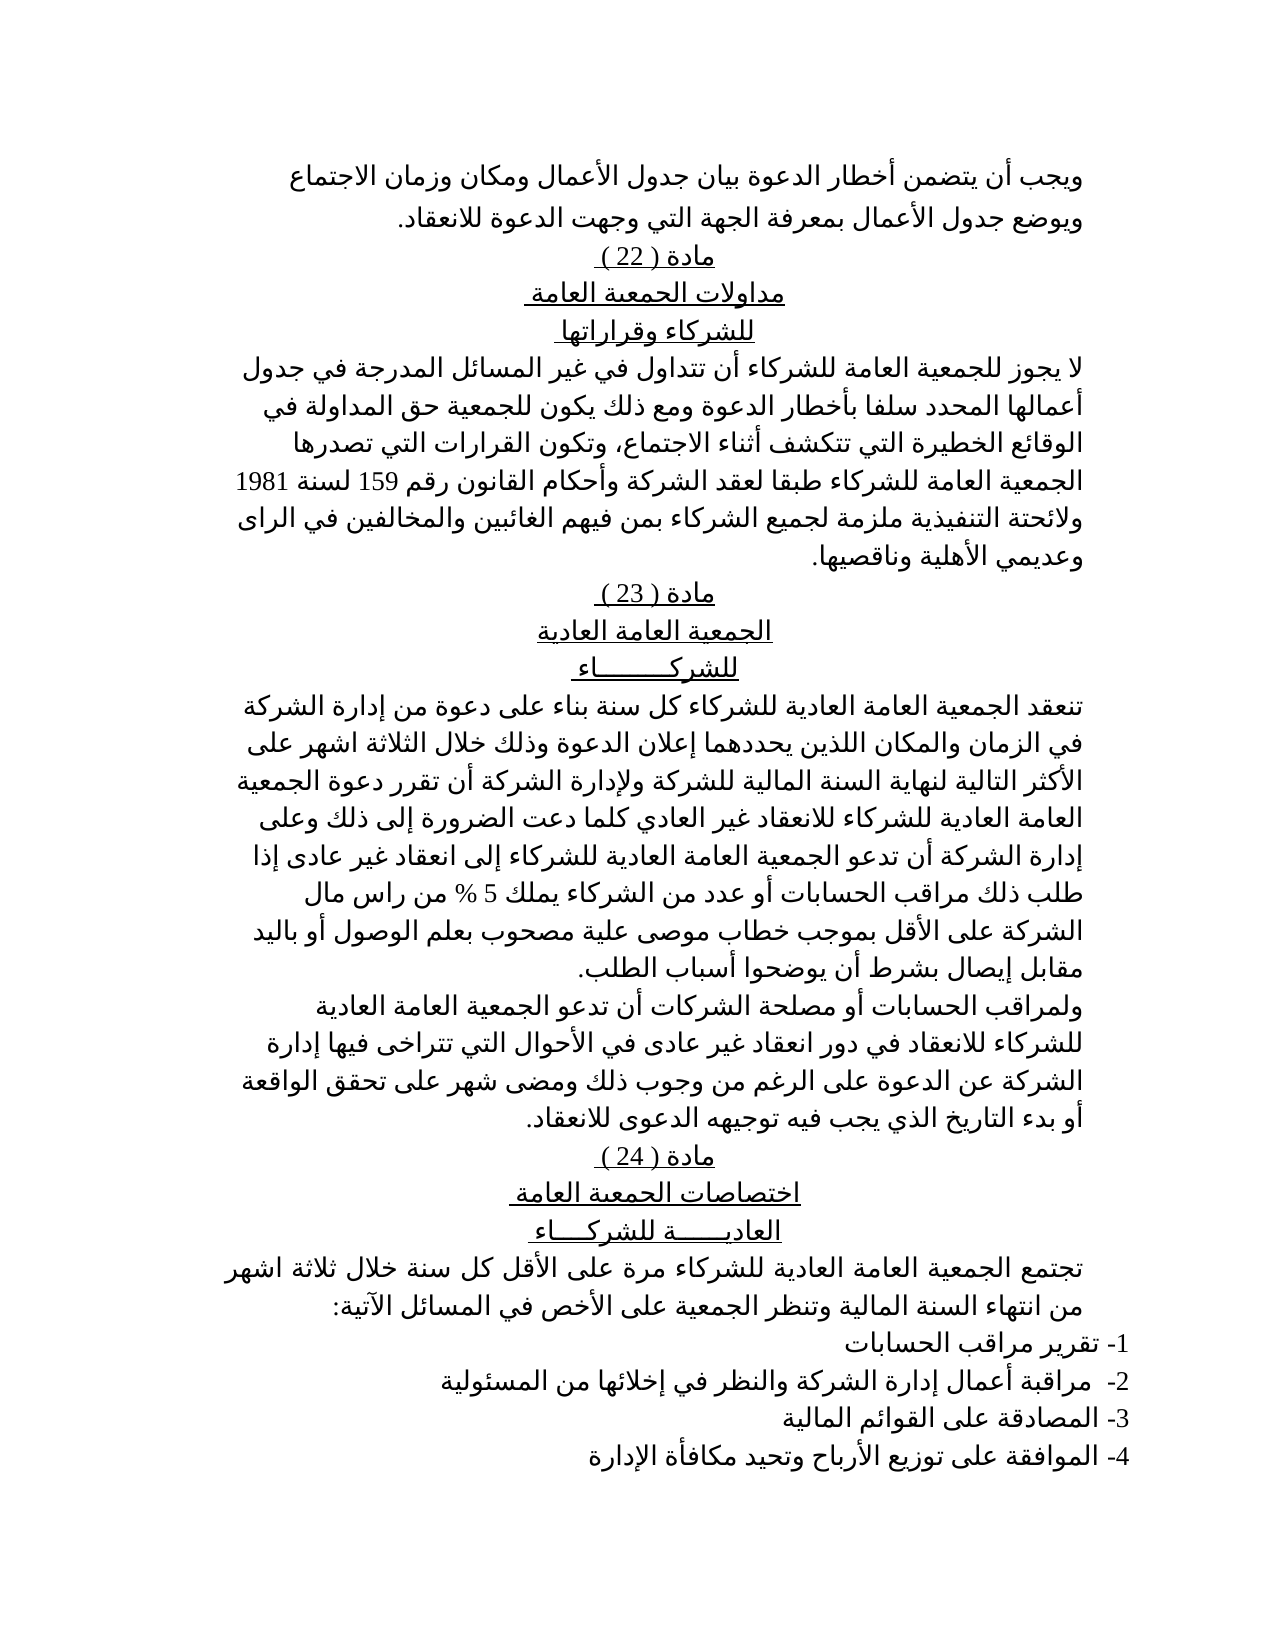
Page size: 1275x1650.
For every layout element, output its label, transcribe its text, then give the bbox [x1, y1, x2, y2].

text تجتمع الجمعية العامة العادية للشركاء مرة على الأقل كل سنة خلال ثلاثة اشهر من انتهاء السنة المالية وتنظر الجمعية على الأخص في المسائل الآتية: [225, 1246, 1084, 1321]
text مداولات الجمعية العامة [225, 271, 1084, 308]
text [225, 150, 1084, 233]
text مادة ( 24 ) [225, 1133, 1084, 1171]
text تنعقد الجمعية العامة العادية للشركاء كل سنة بناء على دعوة من إدارة الشركة في الزمان والمكان اللذين يحددهما إعلان الدعوة وذلك خلال الثلاثة اشهر على الأكثر التالية لنهاية السنة المالية للشركة ولإدارة الشركة أن تقرر دعوة الجمعية العامة العادية للشركاء للانعقاد غير العادي كلما دعت الضرورة إلى ذلك وعلى إدارة الشركة أن تدعو الجمعية العامة العادية للشركاء إلى انعقاد غير عادى إذا طلب ذلك مراقب الحسابات أو عدد من الشركاء يملك 5 % من راس مال الشركة على الأقل بموجب خطاب موصى علية مصحوب بعلم الوصول أو باليد مقابل إيصال بشرط أن يوضحوا أسباب الطلب. [225, 683, 1084, 983]
text 3- المصادقة على القوائم المالية [225, 1396, 1129, 1433]
text العاديــــــة للشركــــاء [225, 1208, 1084, 1246]
text ولمراقب الحسابات أو مصلحة الشركات أن تدعو الجمعية العامة العادية للشركاء للانعقاد في دور انعقاد غير عادى في الأحوال التي تتراخى فيها إدارة الشركة عن الدعوة على الرغم من وجوب ذلك ومضى شهر على تحقق الواقعة أو بدء التاريخ الذي يجب فيه توجيهه الدعوى للانعقاد. [225, 983, 1084, 1133]
text الجمعية العامة العادية [225, 608, 1084, 646]
text اختصاصات الجمعية العامة [225, 1171, 1084, 1208]
text للشركاء وقراراتها [225, 308, 1084, 346]
text 1- تقرير مراقب الحسابات [225, 1321, 1129, 1358]
text للشركـــــــــاء [225, 646, 1084, 683]
text 2- مراقبة أعمال إدارة الشركة والنظر في إخلائها من المسئولية [225, 1358, 1129, 1396]
text 4- الموافقة على توزيع الأرباح وتحيد مكافأة الإدارة [225, 1433, 1129, 1471]
text مادة ( 23 ) [225, 571, 1084, 608]
text مادة ( 22 ) [225, 233, 1084, 271]
text لا يجوز للجمعية العامة للشركاء أن تتداول في غير المسائل المدرجة في جدول أعمالها المحدد سلفا بأخطار الدعوة ومع ذلك يكون للجمعية حق المداولة في الوقائع الخطيرة التي تتكشف أثناء الاجتماع، وتكون القرارات التي تصدرها الجمعية العامة للشركاء طبقا لعقد الشركة وأحكام القانون رقم 159 لسنة 1981 ولائحتة التنفيذية ملزمة لجميع الشركاء بمن فيهم الغائبين والمخالفين في الراى وعديمي الأهلية وناقصيها. [225, 346, 1084, 571]
